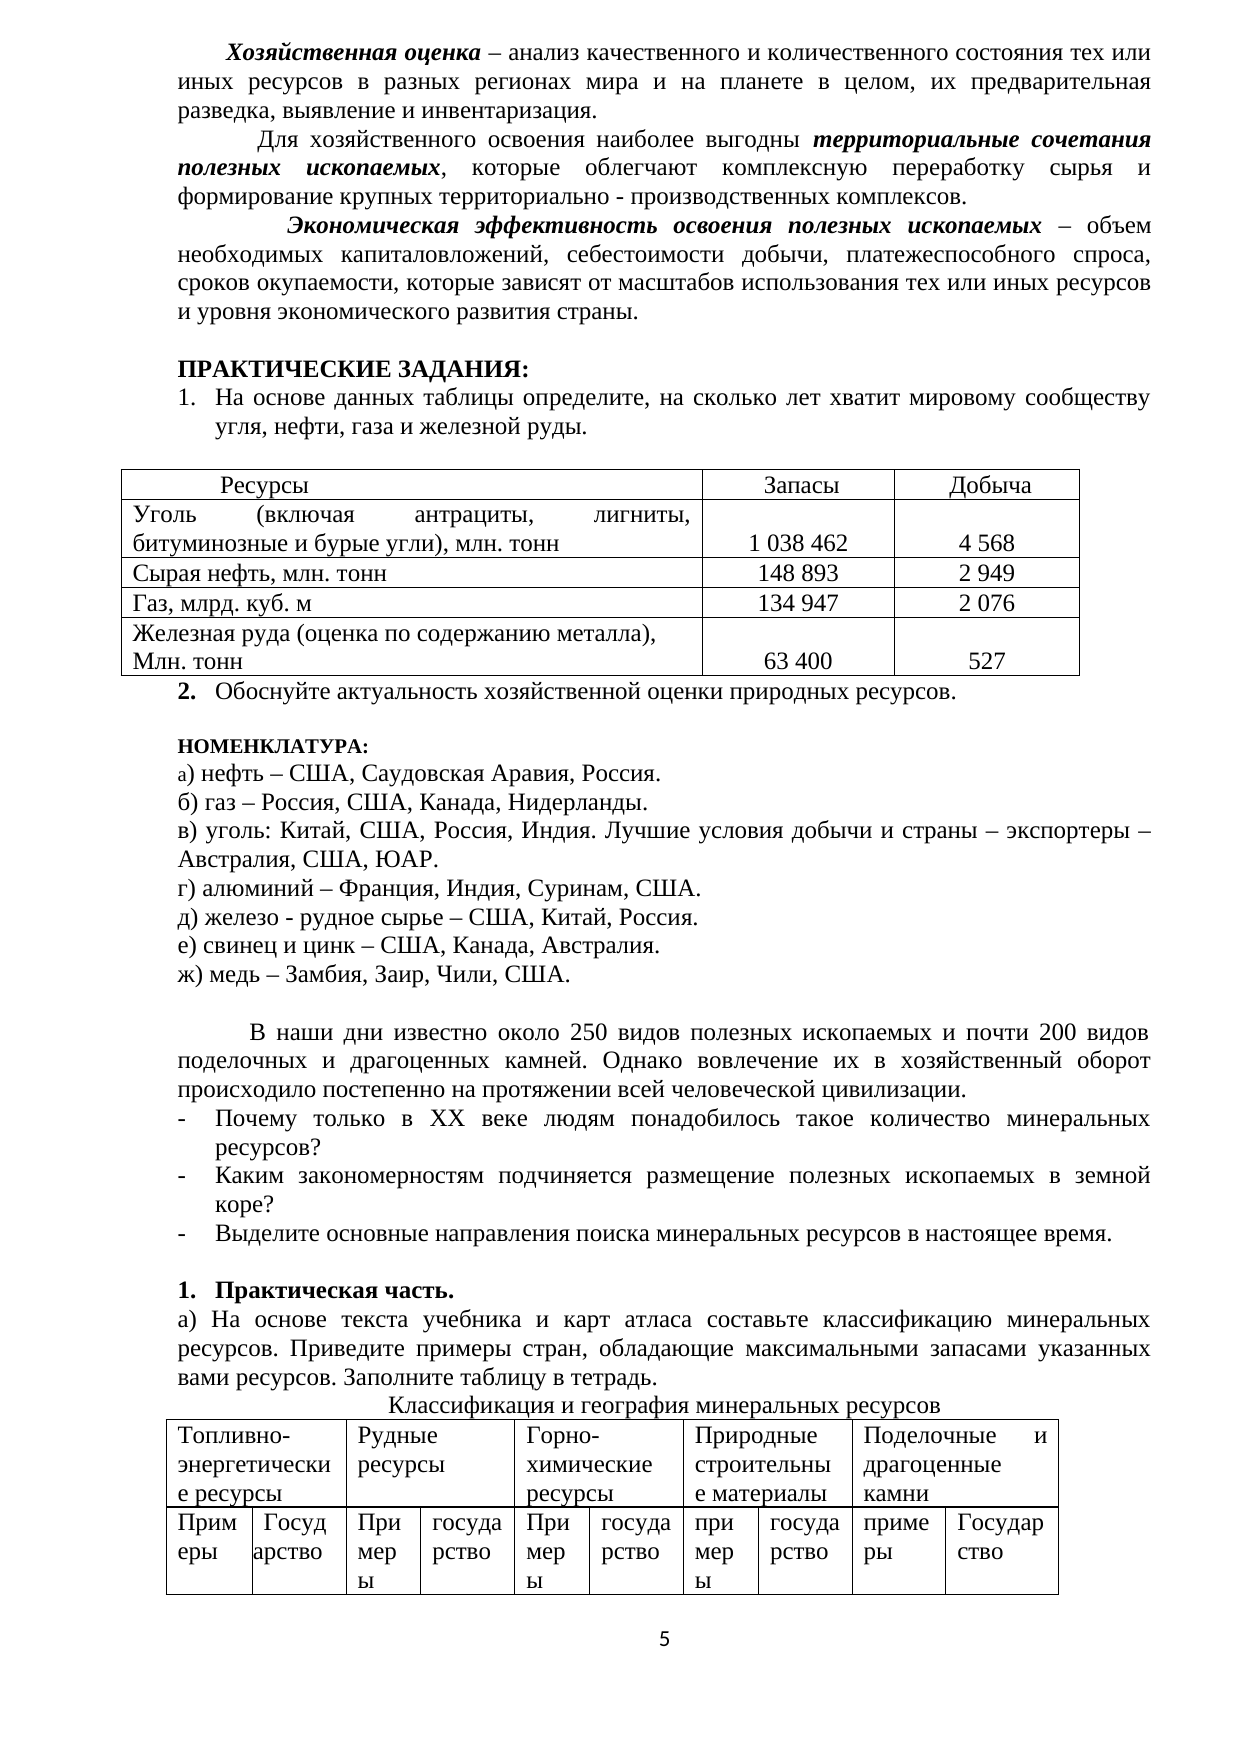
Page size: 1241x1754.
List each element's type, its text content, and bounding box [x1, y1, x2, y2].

text В наши дни известно около 250 видов полезных ископаемых и почти 200 видов поделочных и драгоценных камней. Однако вовлечение их в хозяйственный оборот происходило постепенно на протяжении всей человеческой цивилизации. [177, 1017, 1152, 1103]
text г) алюминий – Франция, Индия, Суринам, США. [177, 873, 1152, 902]
table_cell Государство [253, 1508, 346, 1594]
table_cell 134 947 [703, 588, 894, 617]
table_cell государство [421, 1508, 514, 1594]
list Практическая часть. [177, 1275, 1152, 1304]
list Выделите основные направления поиска минеральных ресурсов в настоящее время. [177, 1218, 1152, 1247]
table_cell государство [759, 1508, 852, 1594]
table_header Горно-химические ресурсы [515, 1420, 683, 1506]
table_cell примеры [853, 1508, 945, 1594]
text в) уголь: Китай, США, Россия, Индия. Лучшие условия добычи и страны – экспортеры – Австралия, США, ЮАР. [177, 815, 1152, 873]
table_cell 527 [895, 618, 1079, 675]
text Хозяйственная оценка – анализ качественного и количественного состояния тех или иных ресурсов в разных регионах мира и на планете в целом, их предварительная разведка, выявление и инвентаризация. [177, 37, 1152, 124]
text а) На основе текста учебника и карт атласа составьте классификацию минеральных ресурсов. Приведите примеры стран, обладающие максимальными запасами указанных вами ресурсов. Заполните таблицу в тетрадь. [177, 1304, 1152, 1390]
table_cell 148 893 [703, 558, 894, 587]
table_cell 2 076 [895, 588, 1079, 617]
text б) газ – Россия, США, Канада, Нидерланды. [177, 787, 1152, 815]
table_header Рудные ресурсы [347, 1420, 514, 1506]
text е) свинец и цинк – США, Канада, Австралия. [177, 930, 1152, 959]
text д) железо - рудное сырье – США, Китай, Россия. [177, 902, 1152, 930]
table_cell 63 400 [703, 618, 894, 675]
table_header Топливно-энергетические ресурсы [167, 1420, 346, 1506]
list Обоснуйте актуальность хозяйственной оценки природных ресурсов. [177, 676, 1152, 705]
table_cell 1 038 462 [703, 500, 894, 557]
text а) нефть – США, Саудовская Аравия, Россия. [177, 758, 1152, 787]
text Экономическая эффективность освоения полезных ископаемых – объем необходимых капиталовложений, себестоимости добычи, платежеспособного спроса, сроков окупаемости, которые зависят от масштабов использования тех или иных ресурсов и уровня экономического развития страны. [177, 210, 1152, 325]
list Каким закономерностям подчиняется размещение полезных ископаемых в земной коре? [177, 1160, 1152, 1218]
text ПРАКТИЧЕСКИЕ ЗАДАНИЯ: [177, 354, 1152, 382]
table_cell Примеры [515, 1508, 589, 1594]
text НОМЕНКЛАТУРА: [177, 734, 1152, 758]
table_cell 2 949 [895, 558, 1079, 587]
text ж) медь – Замбия, Заир, Чили, США. [177, 959, 1152, 988]
table_cell Газ, млрд. куб. м [122, 588, 702, 617]
table_header Поделочные и драгоценные камни [853, 1420, 1058, 1506]
table_cell 4 568 [895, 500, 1079, 557]
list На основе данных таблицы определите, на сколько лет хватит мировому сообществу угля, нефти, газа и железной руды. [177, 382, 1152, 440]
table_header Запасы [703, 470, 894, 498]
table_cell примеры [684, 1508, 758, 1594]
table_cell Уголь (включая антрациты, лигниты, битуминозные и бурые угли), млн. тонн [122, 500, 702, 557]
table_cell Государство [946, 1508, 1058, 1594]
table_header Ресурсы [122, 470, 702, 498]
table_cell Примеры [167, 1508, 252, 1594]
table_cell Железная руда (оценка по содержанию металла), Млн. тонн [122, 618, 702, 675]
list Почему только в ХХ веке людям понадобилось такое количество минеральных ресурсов? [177, 1103, 1152, 1160]
table_header Добыча [895, 470, 1079, 498]
table_cell государство [590, 1508, 683, 1594]
table_cell Сырая нефть, млн. тонн [122, 558, 702, 587]
text Классификация и география минеральных ресурсов [177, 1390, 1152, 1419]
table_header Природные строительные материалы [684, 1420, 852, 1506]
text Для хозяйственного освоения наиболее выгодны территориальные сочетания полезных ископаемых, которые облегчают комплексную переработку сырья и формирование крупных территориально - производственных комплексов. [177, 124, 1152, 210]
table_cell Примеры [347, 1508, 420, 1594]
